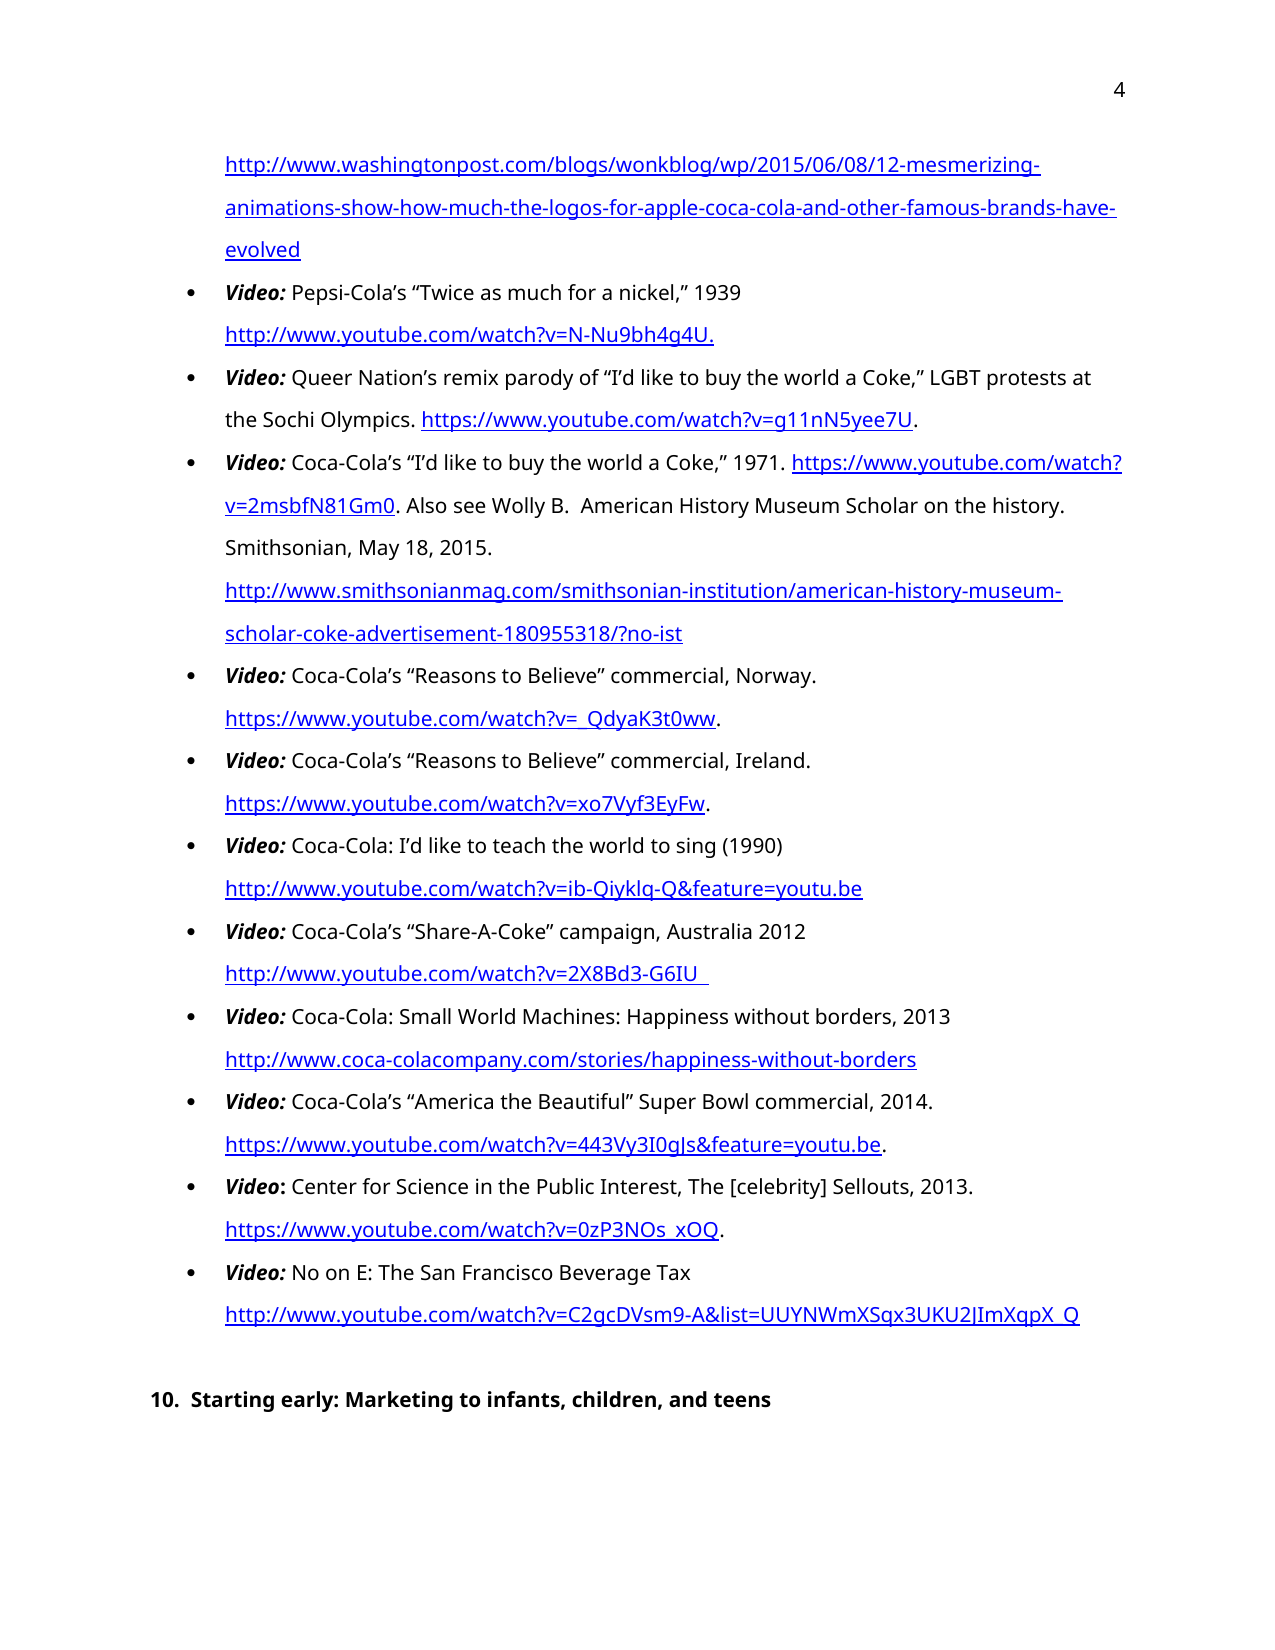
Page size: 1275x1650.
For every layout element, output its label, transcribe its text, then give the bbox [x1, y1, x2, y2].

list Video: Queer Nation’s remix parody of “I’d like to buy the world a Coke,” LGBT protests at the Sochi Olympics. https://www.youtube.com/watch?v=g11nN5yee7U. [187, 363, 1125, 434]
text https://www.youtube.com/watch?v=_QdyaK3t0ww. [225, 704, 1125, 732]
text https://www.youtube.com/watch?v=0zP3NOs_xOQ. [225, 1215, 1125, 1243]
text https://www.youtube.com/watch?v=xo7Vyf3EyFw. [225, 789, 1125, 817]
list http://www.youtube.com/watch?v=C2gcDVsm9-A&list=UUYNWmXSqx3UKU2JImXqpX_Q [225, 1300, 1125, 1329]
list Video: Coca-Cola: Small World Machines: Happiness without borders, 2013 [187, 1002, 1125, 1031]
list Video: Coca-Cola’s “Reasons to Believe” commercial, Norway. [187, 661, 1125, 690]
list Video: No on E: The San Francisco Beverage Tax [187, 1258, 1125, 1286]
text http://www.coca-colacompany.com/stories/happiness-without-borders [150, 1045, 1125, 1073]
text http://www.youtube.com/watch?v=ib-Qiyklq-Q&feature=youtu.be [150, 874, 1125, 903]
text http://www.youtube.com/watch?v=2X8Bd3-G6IU [225, 959, 1125, 988]
text 10. Starting early: Marketing to infants, children, and teens [150, 1386, 1125, 1414]
list Video: Pepsi-Cola’s “Twice as much for a nickel,” 1939 [187, 278, 1125, 306]
list http://www.washingtonpost.com/blogs/wonkblog/wp/2015/06/08/12-mesmerizing-animations-show-how-much-the-logos-for-apple-coca-cola-and-other-famous-brands-have-evolved [225, 150, 1125, 264]
text http://www.youtube.com/watch?v=N-Nu9bh4g4U. [225, 320, 1125, 349]
list Video: Coca-Cola’s “Reasons to Believe” commercial, Ireland. [187, 746, 1125, 775]
list Video: Center for Science in the Public Interest, The [celebrity] Sellouts, 2013. [187, 1172, 1125, 1201]
list Video: Coca-Cola’s “America the Beautiful” Super Bowl commercial, 2014. https://www.youtube.com/watch?v=443Vy3I0gJs&feature=youtu.be. [187, 1087, 1125, 1158]
list Video: Coca-Cola: I’d like to teach the world to sing (1990) [187, 832, 1125, 860]
list Video: Coca-Cola’s “I’d like to buy the world a Coke,” 1971. https://www.youtube.com/watch?v=2msbfN81Gm0. Also see Wolly B. American History Museum Scholar on the history. Smithsonian, May 18, 2015. http://www.smithsonianmag.com/smithsonian-institution/american-history-museum-scholar-coke-advertisement-180955318/?no-ist [187, 448, 1125, 647]
list Video: Coca-Cola’s “Share-A-Coke” campaign, Australia 2012 [187, 917, 1125, 945]
